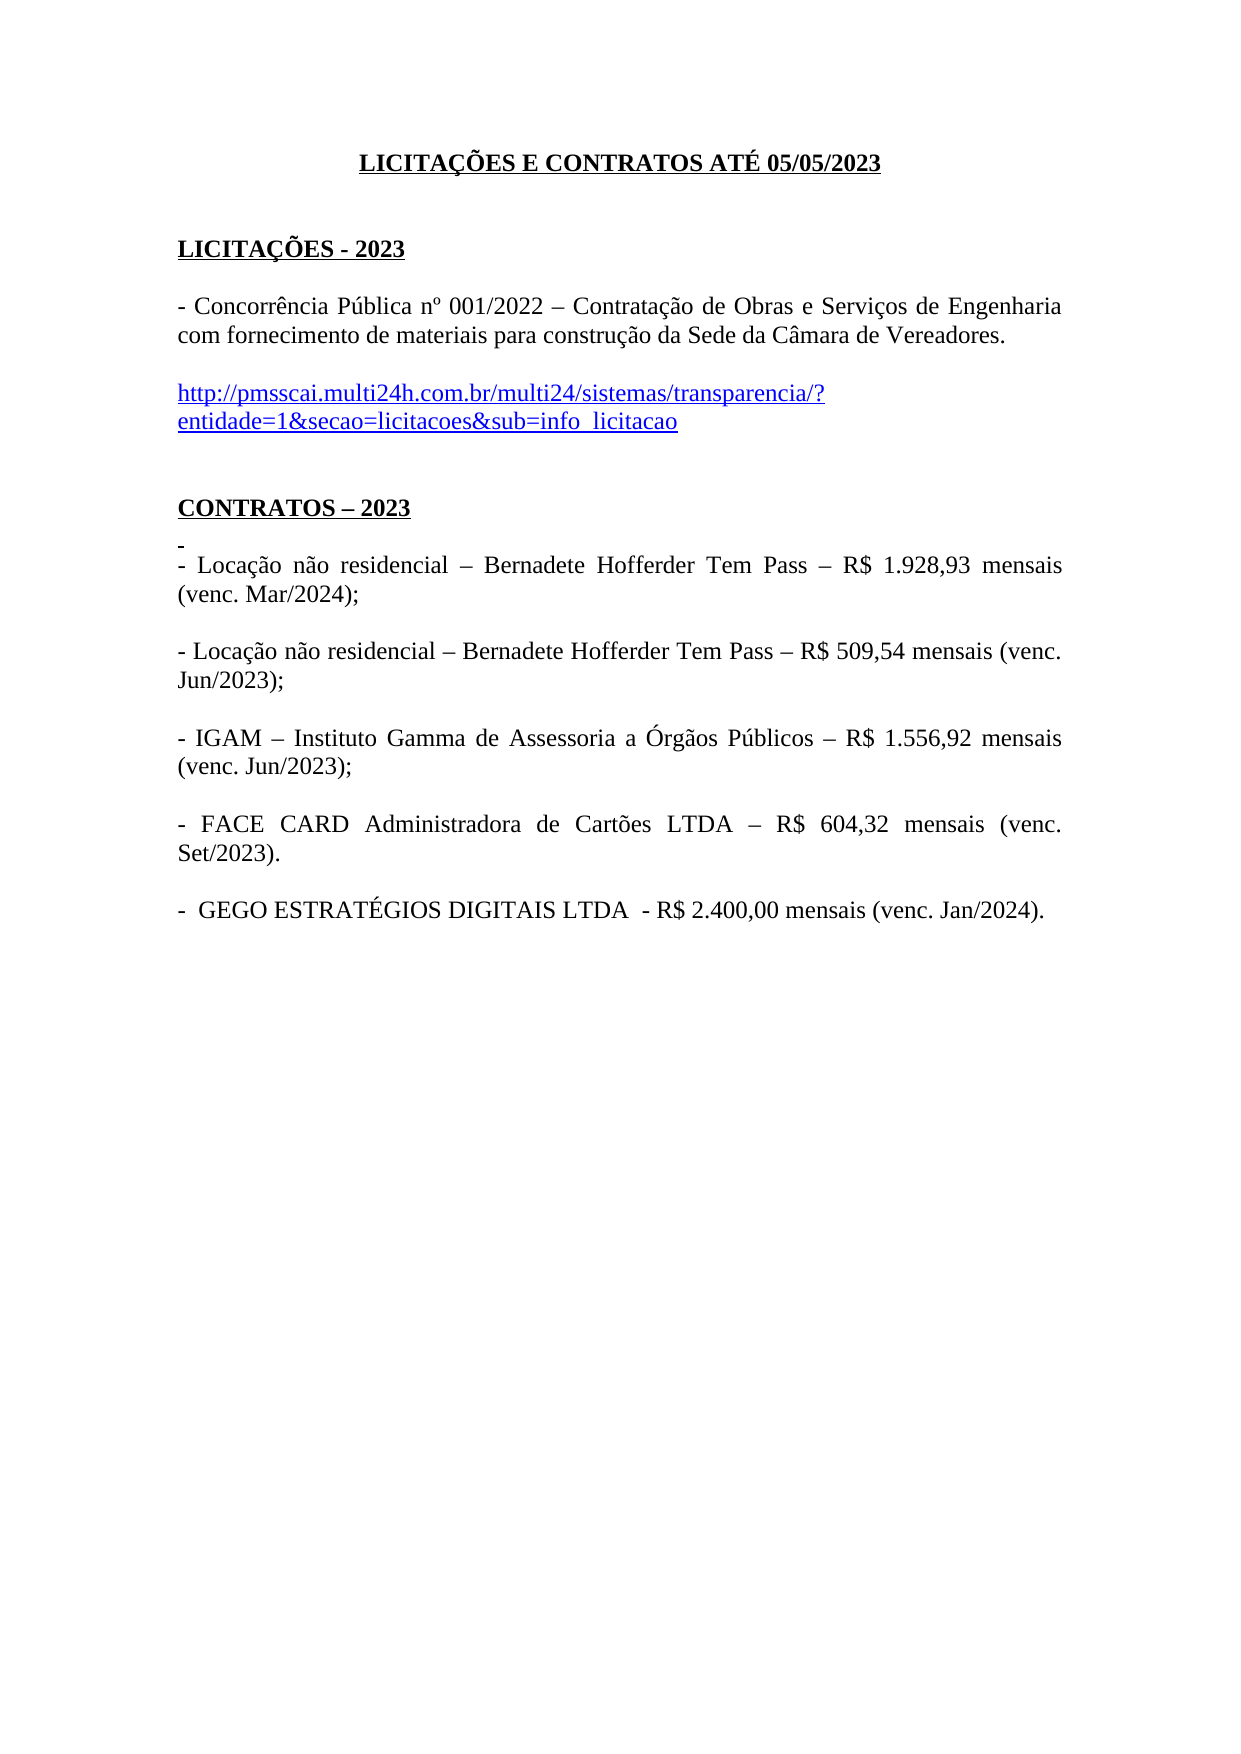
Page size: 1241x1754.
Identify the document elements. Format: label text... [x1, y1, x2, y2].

text LICITAÇÕES - 2023 [177, 234, 1063, 263]
text LICITAÇÕES E CONTRATOS ATÉ 05/05/2023 [177, 148, 1063, 176]
text http://pmsscai.multi24h.com.br/multi24/sistemas/transparencia/?entidade=1&secao=licitacoes&sub=info_licitacao [177, 378, 1063, 435]
text - Locação não residencial – Bernadete Hofferder Tem Pass – R$ 1.928,93 mensais (venc. Mar/2024); [177, 550, 1063, 608]
text CONTRATOS – 2023 [177, 493, 1063, 521]
text - GEGO ESTRATÉGIOS DIGITAIS LTDA - R$ 2.400,00 mensais (venc. Jan/2024). [177, 895, 1063, 924]
text - IGAM – Instituto Gamma de Assessoria a Órgãos Públicos – R$ 1.556,92 mensais (venc. Jun/2023); [177, 723, 1063, 780]
text - Concorrência Pública nº 001/2022 – Contratação de Obras e Serviços de Engenharia com fornecimento de materiais para construção da Sede da Câmara de Vereadores. [177, 291, 1063, 349]
text - Locação não residencial – Bernadete Hofferder Tem Pass – R$ 509,54 mensais (venc. Jun/2023); [177, 636, 1063, 694]
text - FACE CARD Administradora de Cartões LTDA – R$ 604,32 mensais (venc. Set/2023). [177, 809, 1063, 866]
